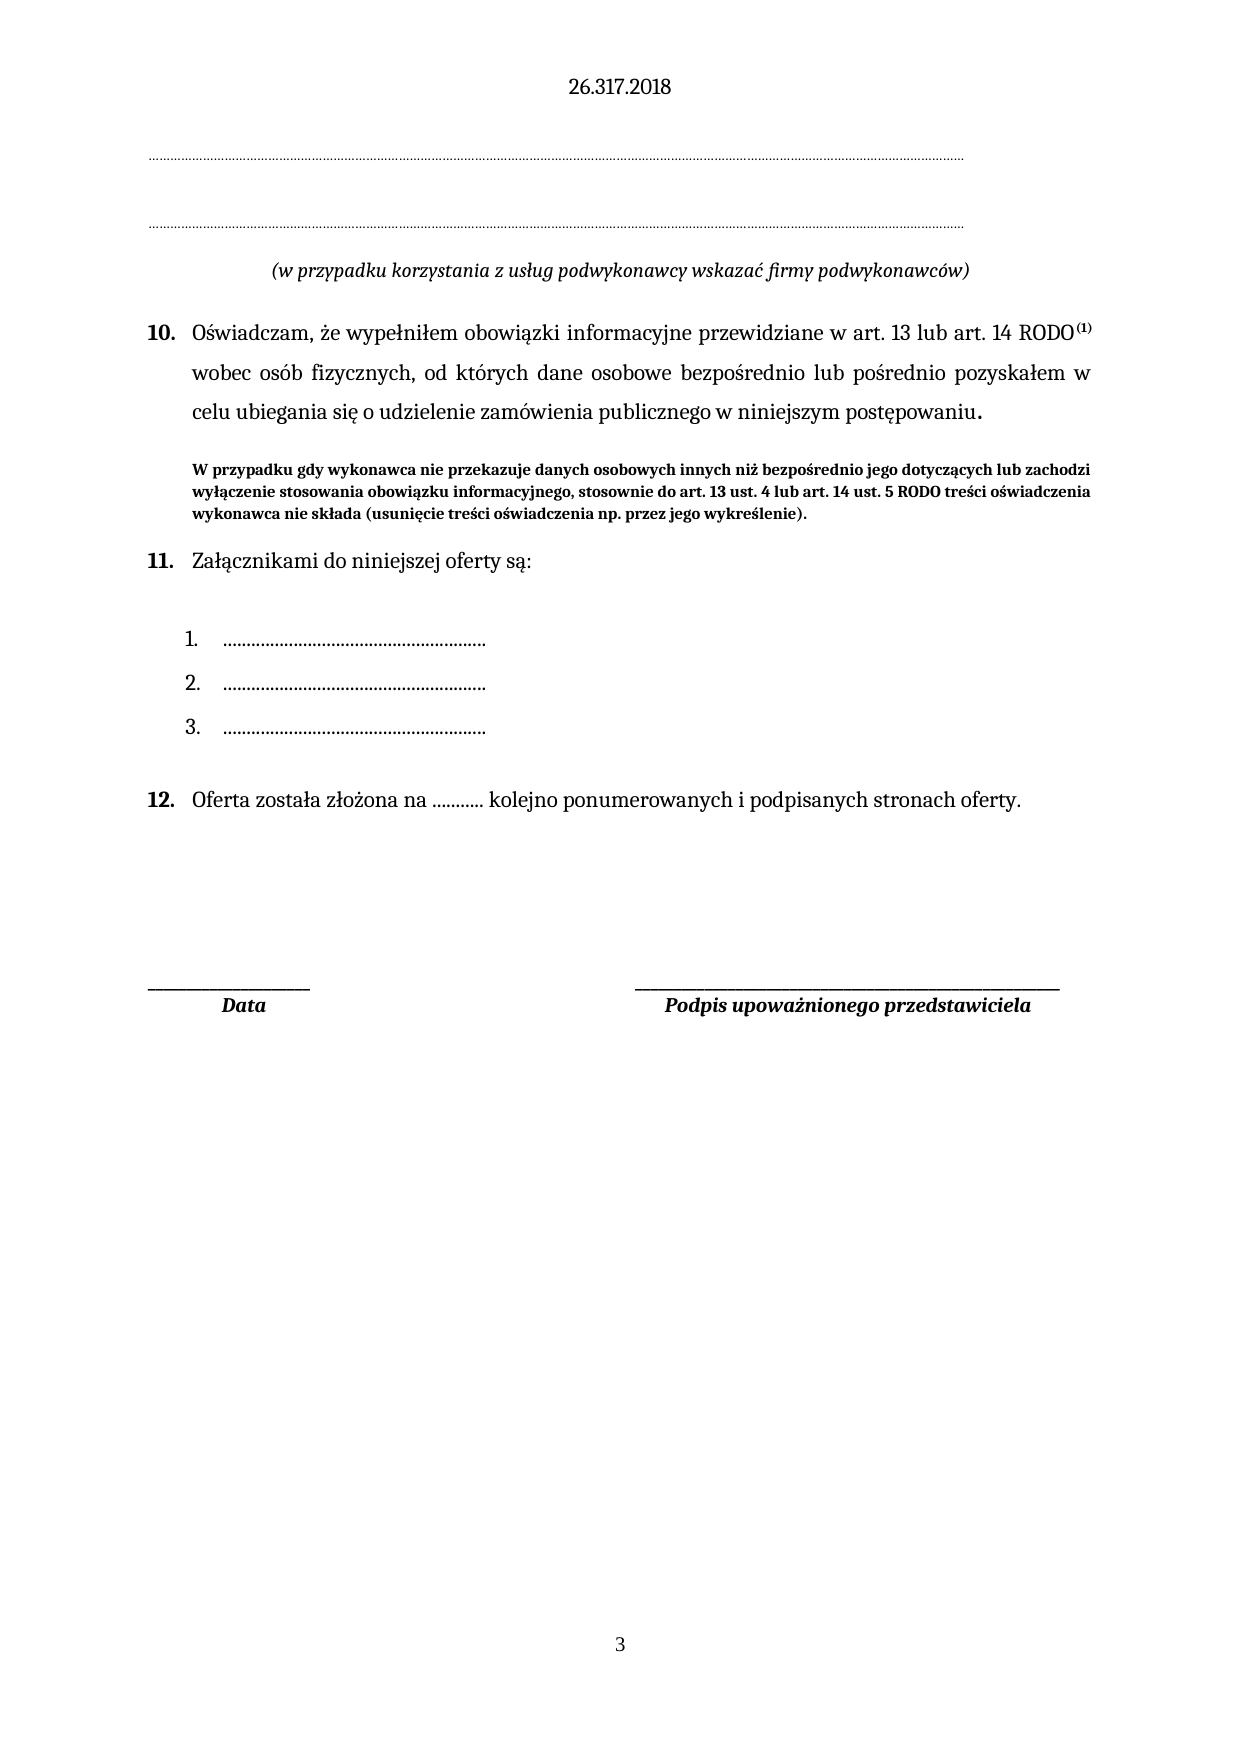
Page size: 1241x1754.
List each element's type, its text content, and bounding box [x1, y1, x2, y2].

text Data Podpis upoważnionego przedstawiciela [148, 993, 1092, 1017]
list ........................................................ [185, 670, 1092, 696]
text _____________________ _______________________________________________________ [148, 969, 1092, 993]
list Załącznikami do niniejszej oferty są: [148, 548, 1092, 574]
text ……………………………………………………………………………………………………………………………………………………………………………………………………… [148, 216, 1092, 244]
text ……………………………………………………………………………………………………………………………………………………………………………………………………… [148, 148, 1092, 176]
list ........................................................ [185, 714, 1092, 740]
text (w przypadku korzystania z usług podwykonawcy wskazać firmy podwykonawców) [148, 259, 1092, 283]
list W przypadku gdy wykonawca nie przekazuje danych osobowych innych niż bezpośrednio jego dotyczących lub zachodzi wyłączenie stosowania obowiązku informacyjnego, stosownie do art. 13 ust. 4 lub art. 14 ust. 5 RODO treści oświadczenia wykonawca nie składa (usunięcie treści oświadczenia np. przez jego wykreślenie). [192, 460, 1092, 523]
list ........................................................ [185, 626, 1092, 652]
list Oświadczam, że wypełniłem obowiązki informacyjne przewidziane w art. 13 lub art. 14 RODO(1) wobec osób fizycznych, od których dane osobowe bezpośrednio lub pośrednio pozyskałem w celu ubiegania się o udzielenie zamówienia publicznego w niniejszym postępowaniu. [148, 320, 1092, 425]
list Oferta została złożona na ........... kolejno ponumerowanych i podpisanych stronach oferty. [148, 787, 1092, 813]
